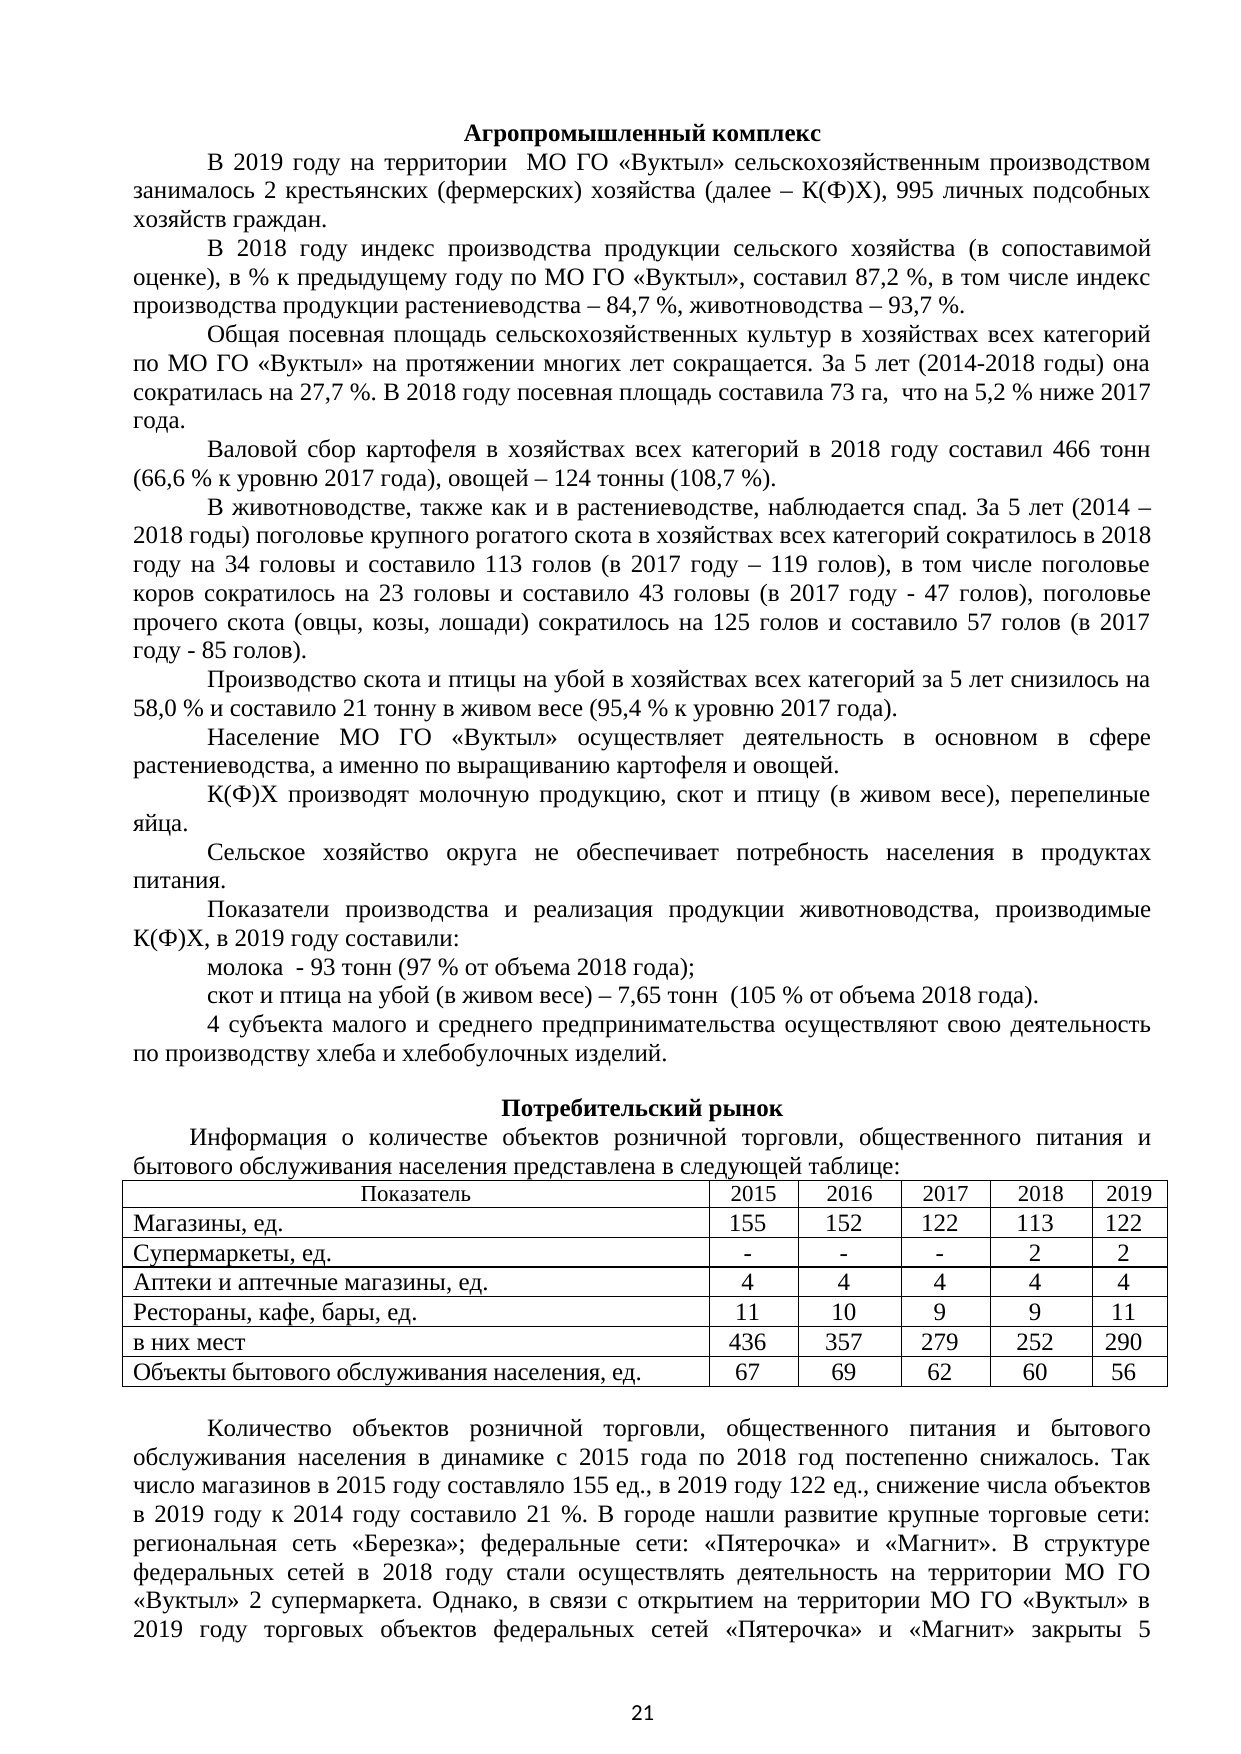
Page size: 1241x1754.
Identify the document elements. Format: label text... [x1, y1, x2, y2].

text Потребительский рынок [133, 1093, 1152, 1122]
table_cell 113 [991, 1208, 1092, 1237]
table_header 2018 [991, 1181, 1092, 1207]
table_cell 56 [1093, 1357, 1167, 1386]
table_cell 2 [991, 1238, 1092, 1266]
text В 2019 году на территории МО ГО «Вуктыл» сельскохозяйственным производством занималось 2 крестьянских (фермерских) хозяйства (далее – К(Ф)Х), 995 личных подсобных хозяйств граждан. [133, 147, 1152, 233]
table_cell 357 [799, 1327, 901, 1356]
table_cell 60 [991, 1357, 1092, 1386]
table_cell 4 [799, 1268, 901, 1296]
text В 2018 году индекс производства продукции сельского хозяйства (в сопоставимой оценке), в % к предыдущему году по МО ГО «Вуктыл», составил 87,2 %, в том числе индекс производства продукции растениеводства – 84,7 %, животноводства – 93,7 %. [133, 233, 1152, 319]
table_cell 9 [991, 1297, 1092, 1326]
text Показатели производства и реализация продукции животноводства, производимые К(Ф)Х, в 2019 году составили: [133, 894, 1152, 952]
table_cell - [799, 1238, 901, 1266]
table_cell в них мест [123, 1327, 709, 1356]
table_cell 67 [710, 1357, 798, 1386]
text Сельское хозяйство округа не обеспечивает потребность населения в продуктах питания. [133, 837, 1152, 894]
table_cell 10 [799, 1297, 901, 1326]
table_cell 436 [710, 1327, 798, 1356]
table_cell 4 [710, 1268, 798, 1296]
table_cell 9 [902, 1297, 990, 1326]
table_cell 11 [1093, 1297, 1167, 1326]
table_header Показатель [123, 1181, 709, 1207]
text Общая посевная площадь сельскохозяйственных культур в хозяйствах всех категорий по МО ГО «Вуктыл» на протяжении многих лет сокращается. За 5 лет (2014-2018 годы) она сократилась на 27,7 %. В 2018 году посевная площадь составила 73 га, что на 5,2 % ниже 2017 года. [133, 319, 1152, 434]
table_cell 290 [1093, 1327, 1167, 1356]
table_header 2015 [710, 1181, 798, 1207]
table_cell 252 [991, 1327, 1092, 1356]
table_cell Аптеки и аптечные магазины, ед. [123, 1268, 709, 1296]
table_cell 2 [1093, 1238, 1167, 1266]
table_cell - [902, 1238, 990, 1266]
text Информация о количестве объектов розничной торговли, общественного питания и бытового обслуживания населения представлена в следующей таблице: [133, 1122, 1152, 1179]
table_cell 4 [991, 1268, 1092, 1296]
table_cell Рестораны, кафе, бары, ед. [123, 1297, 709, 1326]
table_cell 122 [1093, 1208, 1167, 1237]
text 4 субъекта малого и среднего предпринимательства осуществляют свою деятельность по производству хлеба и хлебобулочных изделий. [133, 1009, 1152, 1067]
text Производство скота и птицы на убой в хозяйствах всех категорий за 5 лет снизилось на 58,0 % и составило 21 тонну в живом весе (95,4 % к уровню 2017 года). [133, 664, 1152, 722]
table_cell 62 [902, 1357, 990, 1386]
table_cell 69 [799, 1357, 901, 1386]
text молока - 93 тонн (97 % от объема 2018 года); [133, 952, 1152, 981]
text Валовой сбор картофеля в хозяйствах всех категорий в 2018 году составил 466 тонн (66,6 % к уровню 2017 года), овощей – 124 тонны (108,7 %). [133, 434, 1152, 492]
table_cell - [710, 1238, 798, 1266]
table_cell 122 [902, 1208, 990, 1237]
text К(Ф)Х производят молочную продукцию, скот и птицу (в живом весе), перепелиные яйца. [133, 779, 1152, 837]
table_cell 4 [1093, 1268, 1167, 1296]
table_cell Объекты бытового обслуживания населения, ед. [123, 1357, 709, 1386]
table_cell 152 [799, 1208, 901, 1237]
table_cell 155 [710, 1208, 798, 1237]
table_cell 4 [902, 1268, 990, 1296]
table_header 2019 [1093, 1181, 1167, 1207]
table_header 2017 [902, 1181, 990, 1207]
table_cell 11 [710, 1297, 798, 1326]
table_header 2016 [799, 1181, 901, 1207]
text В животноводстве, также как и в растениеводстве, наблюдается спад. За 5 лет (2014 – 2018 годы) поголовье крупного рогатого скота в хозяйствах всех категорий сократилось в 2018 году на 34 головы и составило 113 голов (в 2017 году – 119 голов), в том числе поголовье коров сократилось на 23 головы и составило 43 головы (в 2017 году - 47 голов), поголовье прочего скота (овцы, козы, лошади) сократилось на 125 голов и составило 57 голов (в 2017 году - 85 голов). [133, 492, 1152, 664]
table_cell 279 [902, 1327, 990, 1356]
table_cell Магазины, ед. [123, 1208, 709, 1237]
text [133, 1413, 1152, 1643]
table_cell Супермаркеты, ед. [123, 1238, 709, 1266]
text Население МО ГО «Вуктыл» осуществляет деятельность в основном в сфере растениеводства, а именно по выращиванию картофеля и овощей. [133, 722, 1152, 779]
text скот и птица на убой (в живом весе) – 7,65 тонн (105 % от объема 2018 года). [133, 981, 1152, 1009]
text Агропромышленный комплекс [133, 118, 1152, 147]
